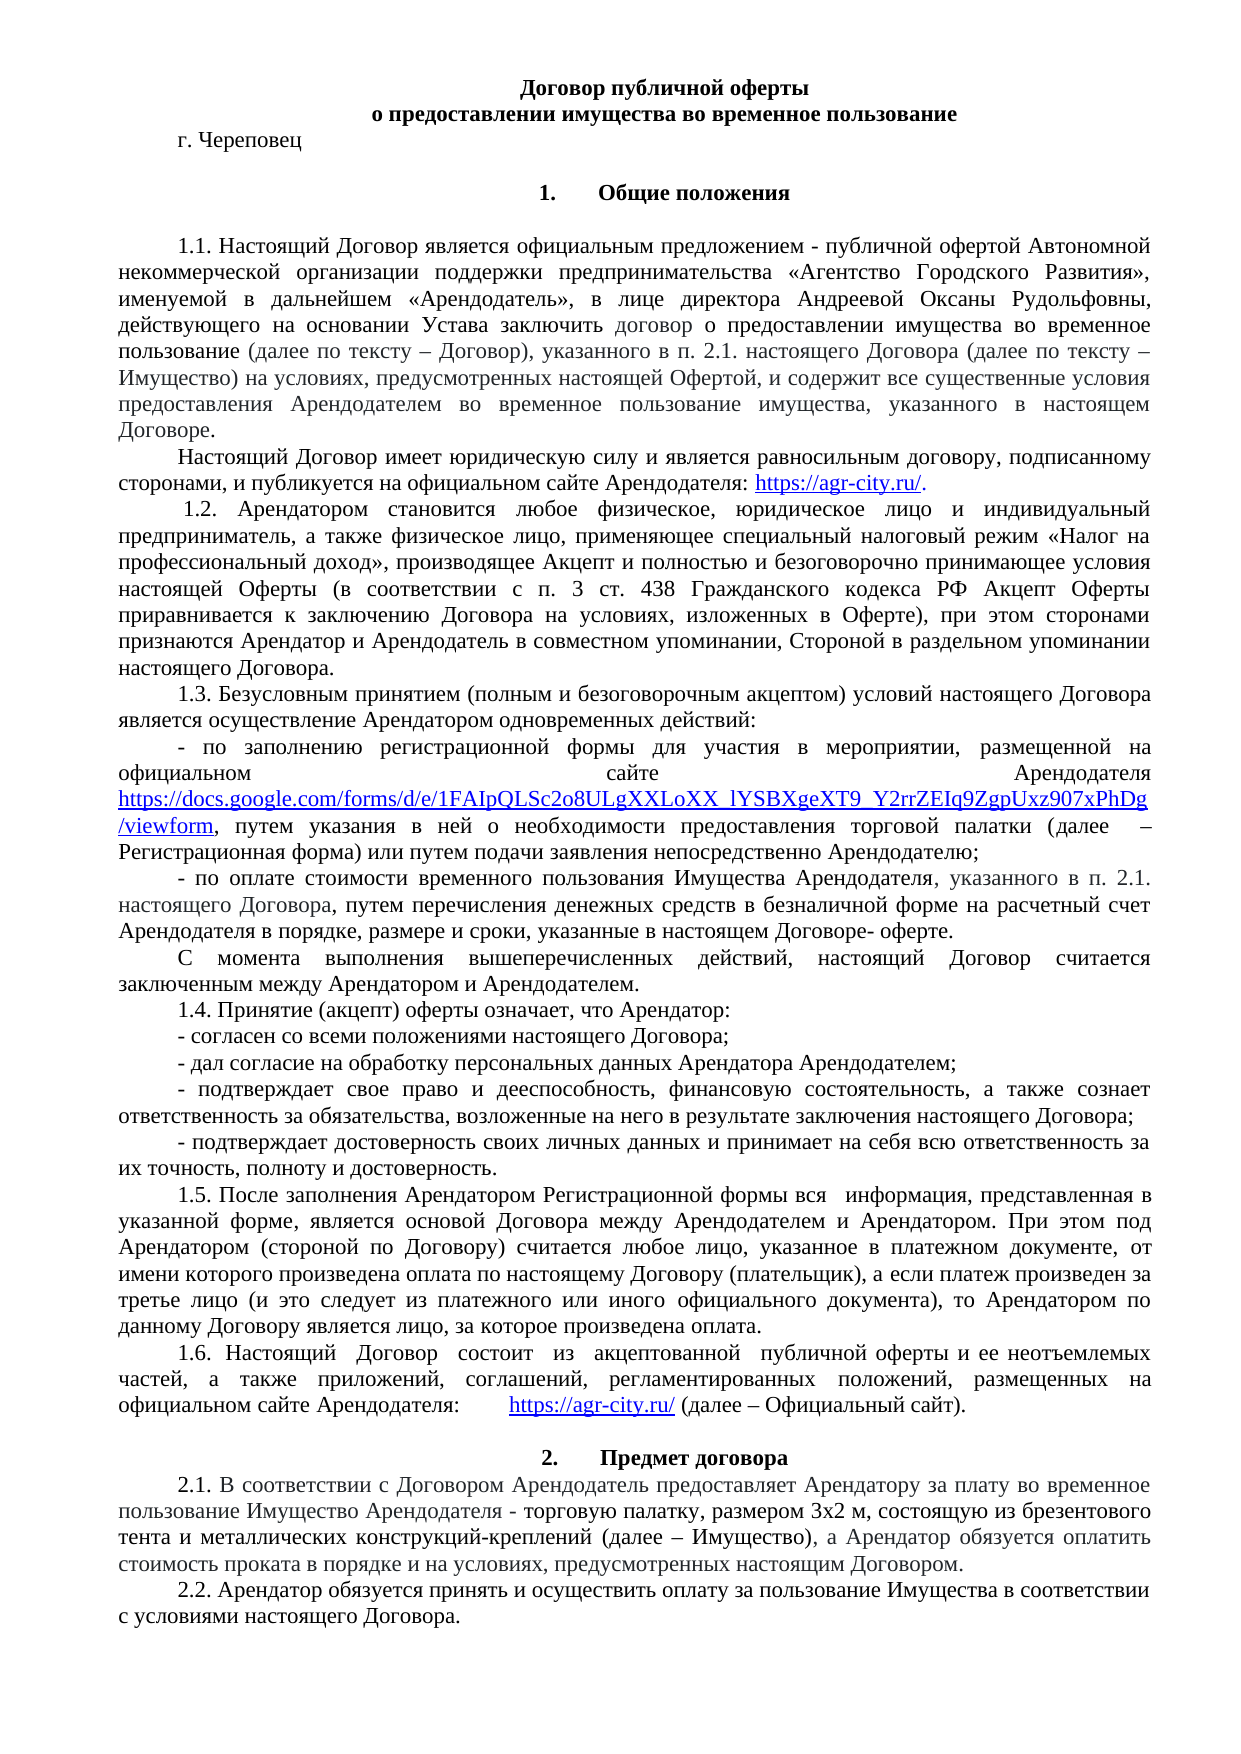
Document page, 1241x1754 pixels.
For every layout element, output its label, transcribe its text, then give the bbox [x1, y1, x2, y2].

text 2.1. В соответствии с Договором Арендодатель предоставляет Арендатору за плату во временное пользование Имущество Арендодателя - торговую палатку, размером 3x2 м, состоящую из брезентового тента и металлических конструкций-креплений (далее – Имущество), а Арендатор обязуется оплатить стоимость проката в порядке и на условиях, предусмотренных настоящим Договором. [118, 1471, 1152, 1576]
text Настоящий Договор имеет юридическую силу и является равносильным договору, подписанному сторонами, и публикуется на официальном сайте Арендодателя: https://agr-city.ru/. [118, 443, 1152, 496]
text 1.2. Арендатором становится любое физическое, юридическое лицо и индивидуальный предприниматель, а также физическое лицо, применяющее специальный налоговый режим «Налог на профессиональный доход», производящее Акцепт и полностью и безоговорочно принимающее условия настоящей Оферты (в соответствии с п. 3 ст. 438 Гражданского кодекса РФ Акцепт Оферты приравнивается к заключению Договора на условиях, изложенных в Оферте), при этом сторонами признаются Арендатор и Арендодатель в совместном упоминании, Стороной в раздельном упоминании настоящего Договора. [118, 496, 1152, 680]
text 1.5. После заполнения Арендатором Регистрационной формы вся информация, представленная в указанной форме, является основой Договора между Арендодателем и Арендатором. При этом под Арендатором (стороной по Договору) считается любое лицо, указанное в платежном документе, от имени которого произведена оплата по настоящему Договору (плательщик), а если платеж произведен за третье лицо (и это следует из платежного или иного официального документа), то Арендатором по данному Договору является лицо, за которое произведена оплата. [118, 1181, 1152, 1339]
text 1.6. Настоящий Договор состоит из акцептованной публичной оферты и ее неотъемлемых частей, а также приложений, соглашений, регламентированных положений, размещенных на официальном сайте Арендодателя: https://agr-city.ru/ (далее – Официальный сайт). [118, 1339, 1152, 1418]
list - подтверждает достоверность своих личных данных и принимает на себя всю ответственность за их точность, полноту и достоверность. [118, 1128, 1152, 1181]
text 1.3. Безусловным принятием (полным и безоговорочным акцептом) условий настоящего Договора является осуществление Арендатором одновременных действий: [118, 680, 1152, 733]
text 2.2. Арендатор обязуется принять и осуществить оплату за пользование Имущества в соответствии с условиями настоящего Договора. [118, 1576, 1152, 1629]
list 1.4. Принятие (акцепт) оферты означает, что Арендатор: [118, 996, 1152, 1023]
text 1.1. Настоящий Договор является официальным предложением - публичной офертой Автономной некоммерческой организации поддержки предпринимательства «Агентство Городского Развития», именуемой в дальнейшем «Арендодатель», в лице директора Андреевой Оксаны Рудольфовны, действующего на основании Устава заключить договор о предоставлении имущества во временное пользование (далее по тексту – Договор), указанного в п. 2.1. настоящего Договора (далее по тексту – Имущество) на условиях, предусмотренных настоящей Офертой, и содержит все существенные условия предоставления Арендодателем во временное пользование имущества, указанного в настоящем Договоре. [118, 232, 1152, 443]
subtitle Предмет договора [118, 1444, 1152, 1471]
list - дал согласие на обработку персональных данных Арендатора Арендодателем; [118, 1049, 1152, 1075]
list - согласен со всеми положениями настоящего Договора; [118, 1023, 1152, 1049]
text о предоставлении имущества во временное пользование [177, 100, 1152, 127]
text - по оплате стоимости временного пользования Имущества Арендодателя, указанного в п. 2.1. настоящего Договора, путем перечисления денежных средств в безналичной форме на расчетный счет Арендодателя в порядке, размере и сроки, указанные в настоящем Договоре- оферте. [118, 864, 1152, 943]
list - подтверждает свое право и дееспособность, финансовую состоятельность, а также сознает ответственность за обязательства, возложенные на него в результате заключения настоящего Договора; [118, 1075, 1152, 1128]
text г. Череповец [118, 127, 1152, 153]
list - по заполнению регистрационной формы для участия в мероприятии, размещенной на официальном сайте Арендодателя https://docs.google.com/forms/d/e/1FAIpQLSc2o8ULgXXLoXX_lYSBXgeXT9_Y2rrZEIq9ZgpUxz907xPhDg/viewform, путем указания в ней о необходимости предоставления торговой палатки (далее – Регистрационная форма) или путем подачи заявления непосредственно Арендодателю; [118, 733, 1152, 864]
list С момента выполнения вышеперечисленных действий, настоящий Договор считается заключенным между Арендатором и Арендодателем. [118, 943, 1152, 996]
text Договор публичной оферты [177, 74, 1152, 100]
list Общие положения [118, 179, 1152, 206]
